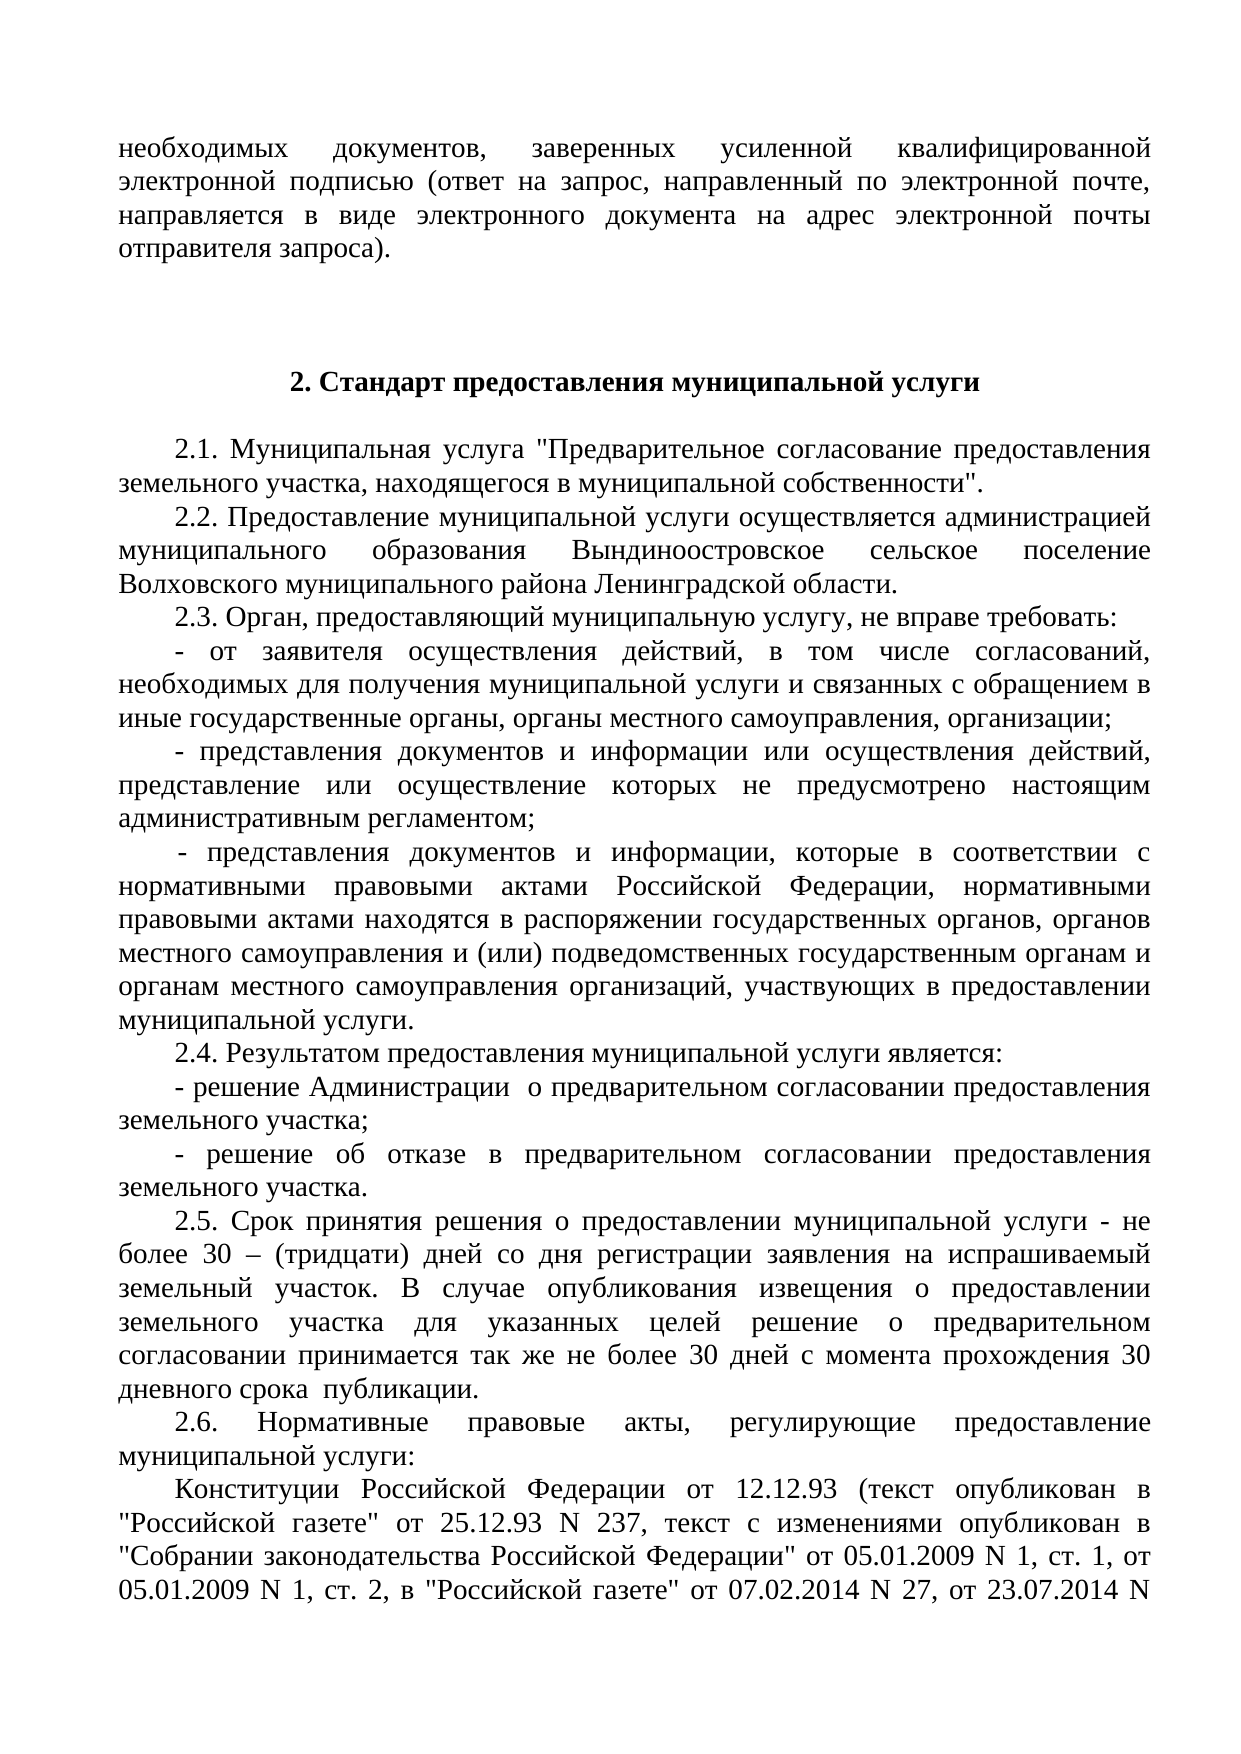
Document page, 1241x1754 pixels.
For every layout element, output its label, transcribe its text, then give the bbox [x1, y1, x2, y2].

text - представления документов и информации или осуществления действий, представление или осуществление которых не предусмотрено настоящим административным регламентом; [118, 733, 1152, 834]
text 2.1. Муниципальная услуга "Предварительное согласование предоставления земельного участка, находящегося в муниципальной собственности". [118, 432, 1152, 499]
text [118, 1471, 1152, 1606]
text 2.2. Предоставление муниципальной услуги осуществляется администрацией муниципального образования Вындиноостровское сельское поселение Волховского муниципального района Ленинградской области. [118, 499, 1152, 599]
text 2.4. Результатом предоставления муниципальной услуги является: [118, 1035, 1152, 1069]
text 2.3. Орган, предоставляющий муниципальную услугу, не вправе требовать: [118, 599, 1152, 633]
text - решение об отказе в предварительном согласовании предоставления земельного участка. [118, 1136, 1152, 1203]
text - решение Администрации о предварительном согласовании предоставления земельного участка; [118, 1069, 1152, 1136]
text 2.5. Срок принятия решения о предоставлении муниципальной услуги - не более 30 – (тридцати) дней со дня регистрации заявления на испрашиваемый земельный участок. В случае опубликования извещения о предоставлении земельного участка для указанных целей решение о предварительном согласовании принимается так же не более 30 дней с момента прохождения 30 дневного срока публикации. [118, 1203, 1152, 1404]
text - от заявителя осуществления действий, в том числе согласований, необходимых для получения муниципальной услуги и связанных с обращением в иные государственные органы, органы местного самоуправления, организации; [118, 633, 1152, 733]
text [118, 130, 1152, 264]
text 2.6. Нормативные правовые акты, регулирующие предоставление муниципальной услуги: [118, 1404, 1152, 1471]
text - представления документов и информации, которые в соответствии с нормативными правовыми актами Российской Федерации, нормативными правовыми актами находятся в распоряжении государственных органов, органов местного самоуправления и (или) подведомственных государственным органам и органам местного самоуправления организаций, участвующих в предоставлении муниципальной услуги. [118, 834, 1152, 1035]
text 2. Стандарт предоставления муниципальной услуги [118, 364, 1152, 398]
